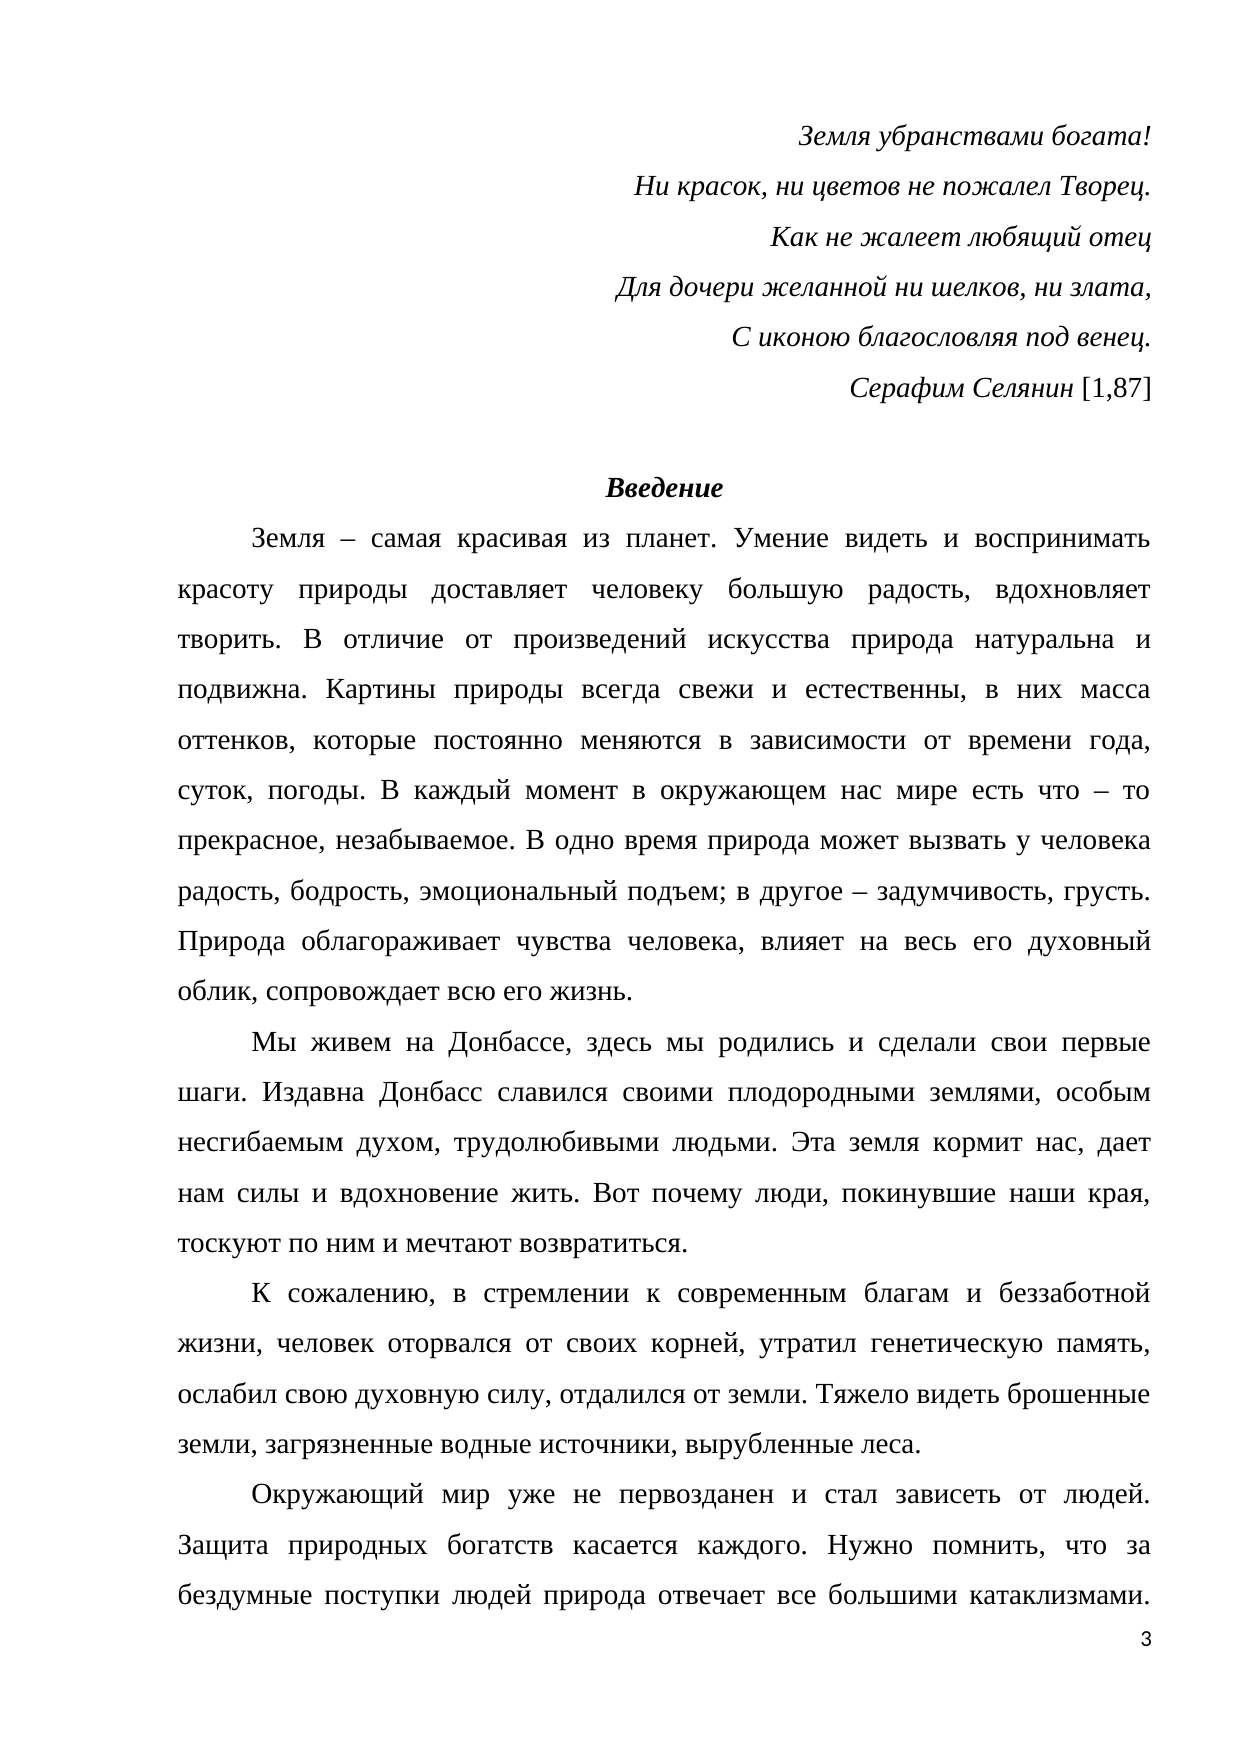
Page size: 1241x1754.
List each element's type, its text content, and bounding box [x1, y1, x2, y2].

text Для дочери желанной ни шелков, ни злата, [177, 269, 1152, 303]
text С иконою благословляя под венец. [177, 319, 1152, 353]
text Как не жалеет любящий отец [177, 219, 1152, 252]
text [177, 1477, 1152, 1611]
text Серафим Селянин [1,87] [177, 370, 1152, 403]
text К сожалению, в стремлении к современным благам и беззаботной жизни, человек оторвался от своих корней, утратил генетическую память, ослабил свою духовную силу, отдалился от земли. Тяжело видеть брошенные земли, загрязненные водные источники, вырубленные леса. [177, 1275, 1152, 1460]
text Введение [177, 470, 1152, 504]
text Мы живем на Донбассе, здесь мы родились и сделали свои первые шаги. Издавна Донбасс славился своими плодородными землями, особым несгибаемым духом, трудолюбивыми людьми. Эта земля кормит нас, дает нам силы и вдохновение жить. Вот почему люди, покинувшие наши края, тоскуют по ним и мечтают возвратиться. [177, 1024, 1152, 1258]
text Ни красок, ни цветов не пожалел Творец. [177, 168, 1152, 202]
text Земля – самая красивая из планет. Умение видеть и воспринимать красоту природы доставляет человеку большую радость, вдохновляет творить. В отличие от произведений искусства природа натуральна и подвижна. Картины природы всегда свежи и естественны, в них масса оттенков, которые постоянно меняются в зависимости от времени года, суток, погоды. В каждый момент в окружающем нас мире есть что – то прекрасное, незабываемое. В одно время природа может вызвать у человека радость, бодрость, эмоциональный подъем; в другое – задумчивость, грусть. Природа облагораживает чувства человека, влияет на весь его духовный облик, сопровождает всю его жизнь. [177, 521, 1152, 1007]
text Земля убранствами богата! [177, 118, 1152, 152]
